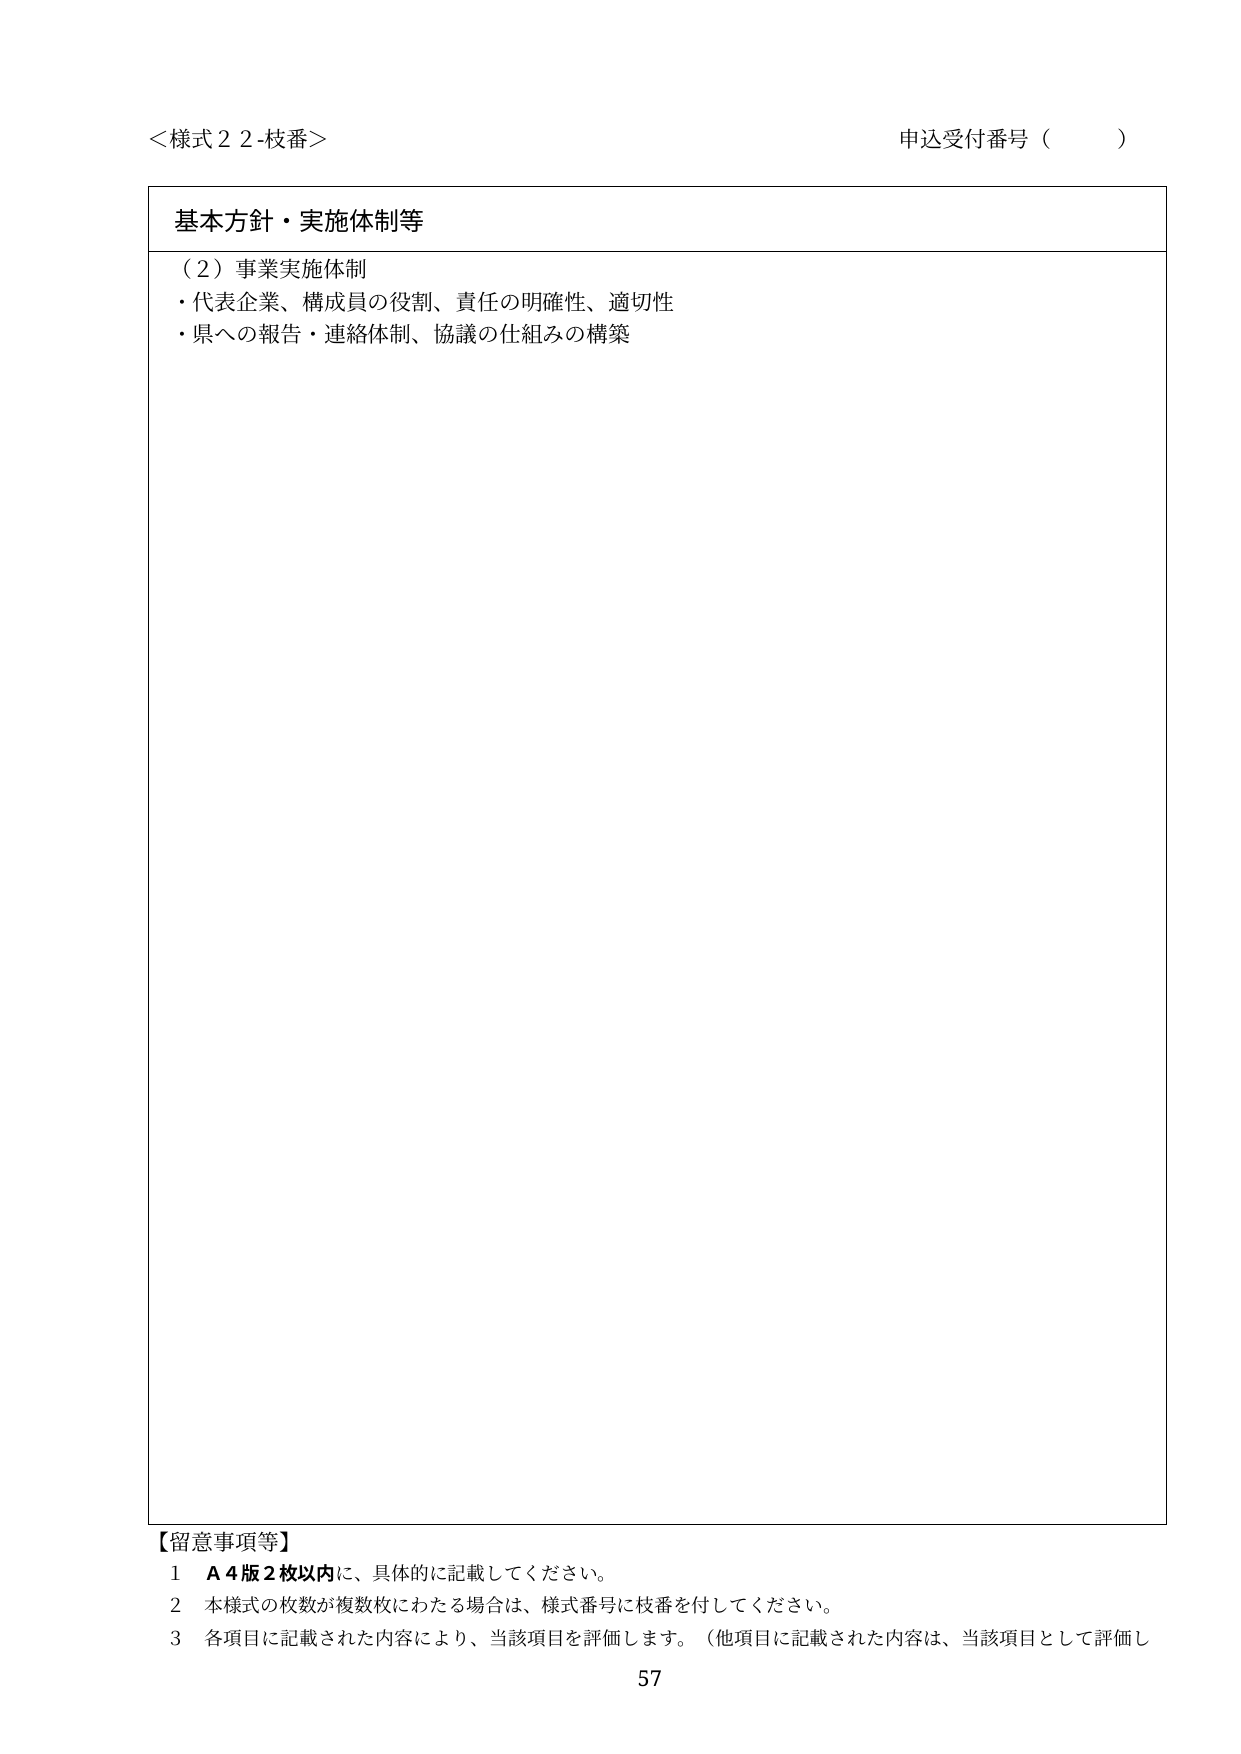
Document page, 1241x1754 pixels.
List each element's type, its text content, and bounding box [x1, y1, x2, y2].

text １ Ａ４版２枚以内に、具体的に記載してください。 [148, 1557, 1152, 1589]
text ＜様式２２-枝番＞ 申込受付番号（ ） [148, 122, 1152, 154]
text ２ 本様式の枚数が複数枚にわたる場合は、様式番号に枝番を付してください。 [167, 1589, 1152, 1621]
table_cell （２）事業実施体制 ・代表企業、構成員の役割、責任の明確性、適切性 ・県への報告・連絡体制、協議の仕組みの構築 [149, 252, 1166, 1523]
table_header 基本方針・実施体制等 [149, 187, 1166, 251]
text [167, 1621, 1152, 1653]
text 【留意事項等】 [148, 1525, 1152, 1557]
